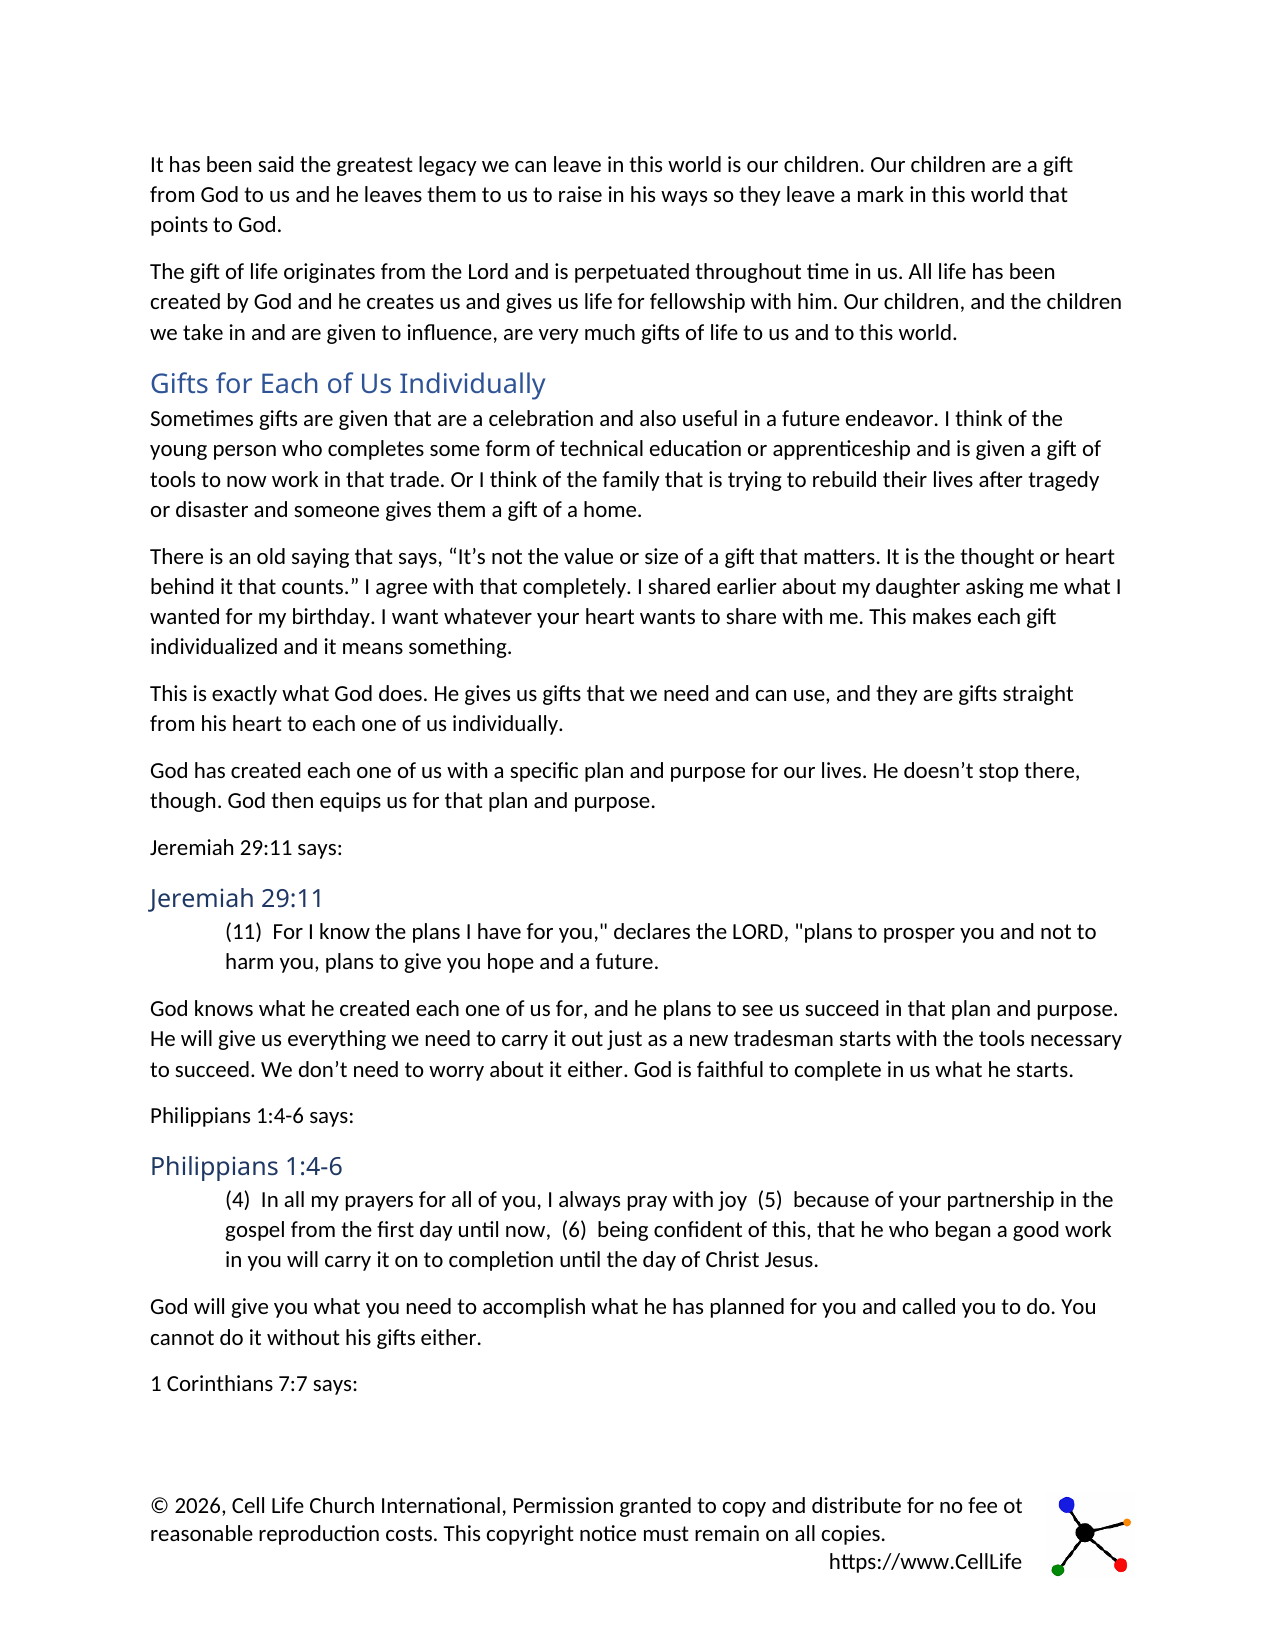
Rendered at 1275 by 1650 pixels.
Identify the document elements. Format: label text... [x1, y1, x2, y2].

subtitle Gifts for Each of Us Individually [150, 364, 1125, 401]
subtitle Jeremiah 29:11 [150, 880, 1125, 914]
text 1 Corinthians 7:7 says: [150, 1369, 1125, 1398]
text This is exactly what God does. He gives us gifts that we need and can use, and they are gifts straight from his heart to each one of us individually. [150, 679, 1125, 738]
text God knows what he created each one of us for, and he plans to see us succeed in that plan and purpose. He will give us everything we need to carry it out just as a new tradesman starts with the tools necessary to succeed. We don’t need to worry about it either. God is faithful to complete in us what he starts. [150, 994, 1125, 1083]
text Philippians 1:4-6 says: [150, 1102, 1125, 1129]
text Jeremiah 29:11 says: [150, 833, 1125, 862]
text Sometimes gifts are given that are a celebration and also useful in a future endeavor. I think of the young person who completes some form of technical education or apprenticeship and is given a gift of tools to now work in that trade. Or I think of the family that is trying to rebuild their lives after tragedy or disaster and someone gives them a gift of a home. [150, 404, 1125, 523]
text (4) In all my prayers for all of you, I always pray with joy (5) because of your partnership in the gospel from the first day until now, (6) being confident of this, that he who began a good work in you will carry it on to completion until the day of Christ Jesus. [225, 1185, 1125, 1274]
text It has been said the greatest legacy we can leave in this world is our children. Our children are a gift from God to us and he leaves them to us to raise in his ways so they leave a mark in this world that points to God. [150, 150, 1125, 238]
text (11) For I know the plans I have for you," declares the LORD, "plans to prosper you and not to harm you, plans to give you hope and a future. [225, 917, 1125, 975]
text The gift of life originates from the Lord and is perpetuated throughout time in us. All life has been created by God and he creates us and gives us life for fellowship with him. Our children, and the children we take in and are given to influence, are very much gifts of life to us and to this world. [150, 257, 1125, 346]
subtitle Philippians 1:4-6 [150, 1148, 1125, 1182]
text God has created each one of us with a specific plan and purpose for our lives. He doesn’t stop there, though. God then equips us for that plan and purpose. [150, 756, 1125, 815]
text God will give you what you need to accomplish what he has planned for you and called you to do. You cannot do it without his gifts either. [150, 1292, 1125, 1351]
text There is an old saying that says, “It’s not the value or size of a gift that matters. It is the thought or heart behind it that counts.” I agree with that completely. I shared earlier about my daughter asking me what I wanted for my birthday. I want whatever your heart wants to share with me. This makes each gift individualized and it means something. [150, 542, 1125, 661]
